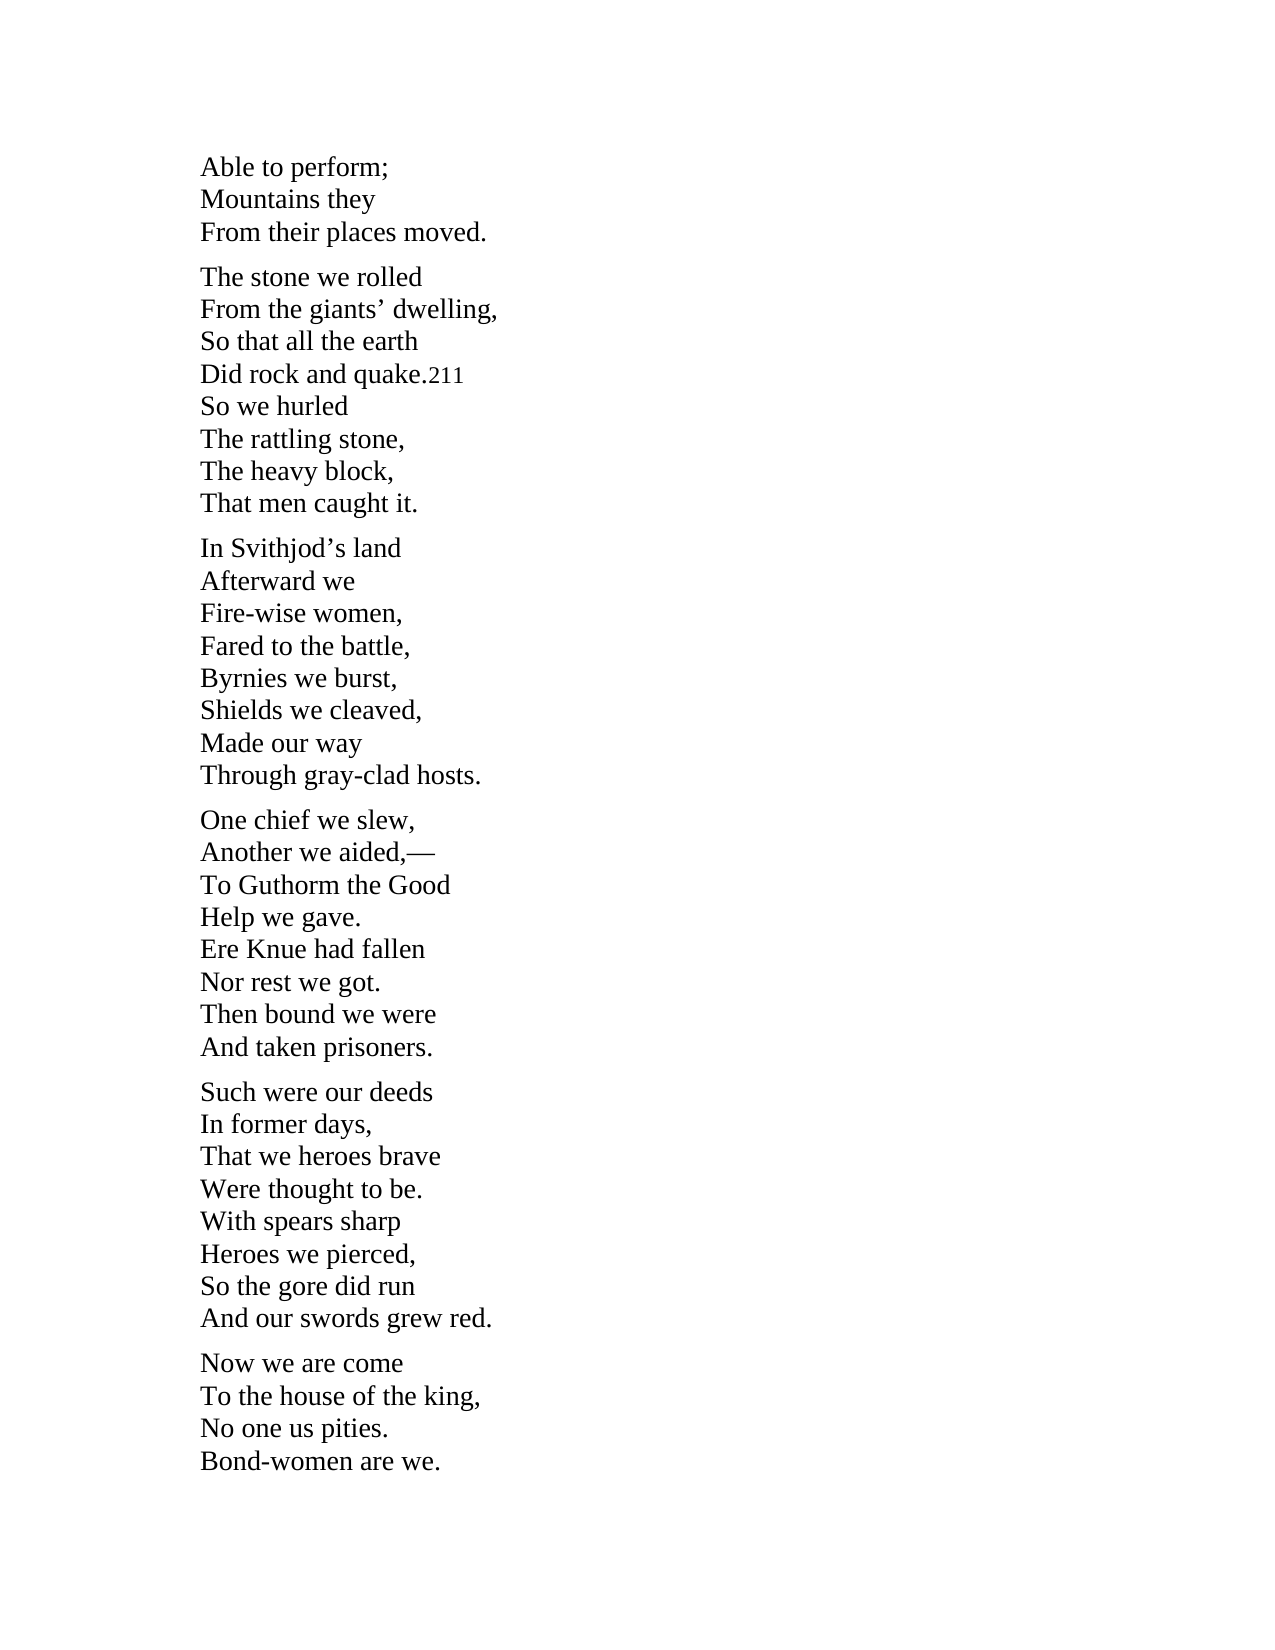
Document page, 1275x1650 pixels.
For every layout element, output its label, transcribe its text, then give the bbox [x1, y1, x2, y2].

text The stone we rolled From the giants’ dwelling, So that all the earth Did rock and quake.211 So we hurled The rattling stone, The heavy block, That men caught it. [200, 260, 1125, 519]
text In Svithjod’s land Afterward we Fire-wise women, Fared to the battle, Byrnies we burst, Shields we cleaved, Made our way Through gray-clad hosts. [200, 531, 1125, 791]
text One chief we slew, Another we aided,— To Guthorm the Good Help we gave. Ere Knue had fallen Nor rest we got. Then bound we were And taken prisoners. [200, 803, 1125, 1062]
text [200, 150, 1125, 247]
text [200, 1346, 1125, 1476]
text Such were our deeds In former days, That we heroes brave Were thought to be. With spears sharp Heroes we pierced, So the gore did run And our swords grew red. [200, 1075, 1125, 1334]
